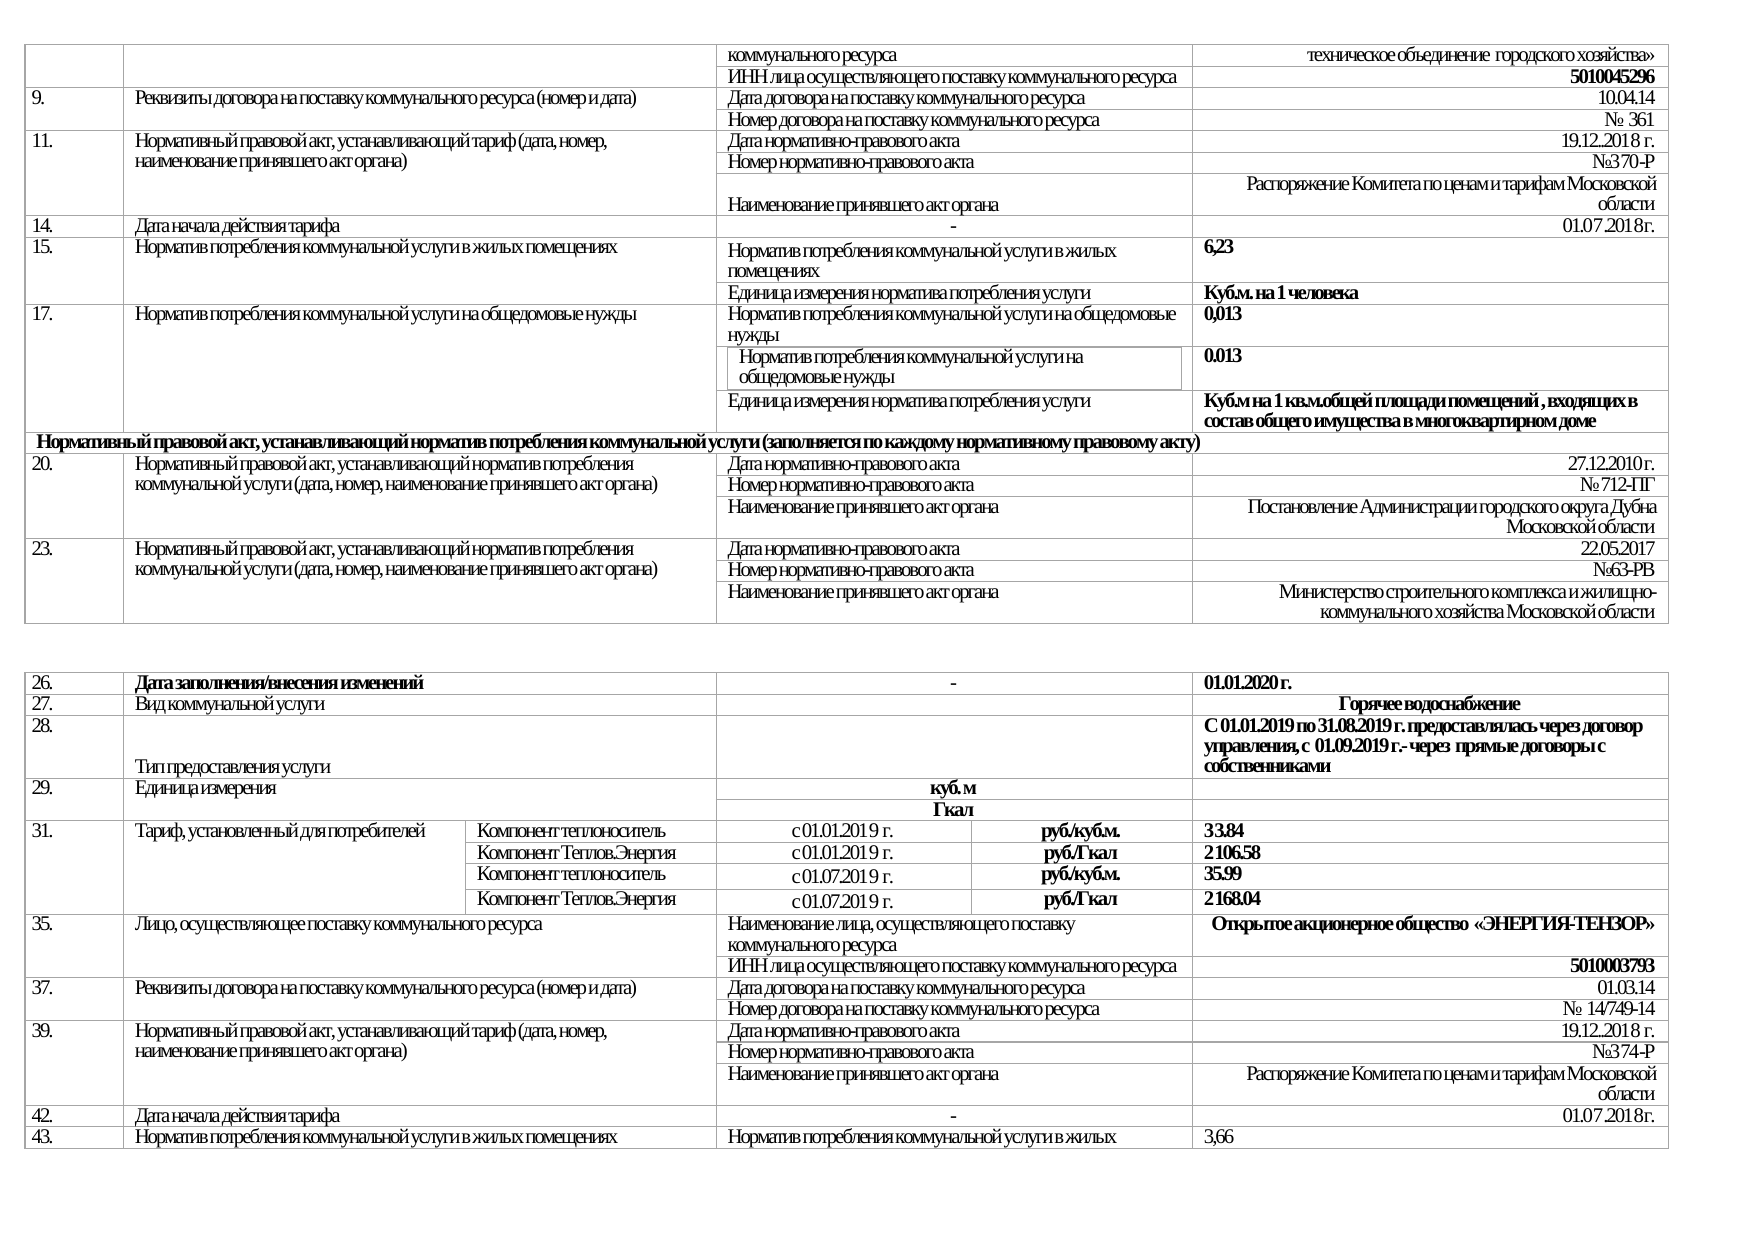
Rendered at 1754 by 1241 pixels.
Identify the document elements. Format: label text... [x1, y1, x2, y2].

table_cell Номер нормативно-правового акта [717, 1043, 1192, 1063]
table_cell 35.99 [1193, 864, 1668, 888]
table_cell Компонент теплоноситель [466, 821, 716, 842]
table_cell [1182, 347, 1192, 390]
table_cell Дата договора на поставку коммунального ресурса [717, 978, 1192, 998]
table_cell [26, 539, 123, 623]
table_cell Открытое акционерное общество «ЭНЕРГИЯ-ТЕНЗОР» [1193, 915, 1668, 956]
table_cell Нормативный правовой акт, устанавливающий тариф (дата, номер, наименование принявшего акт органа) [124, 131, 716, 215]
table_cell [26, 454, 123, 538]
table_cell С 01.01.2019 по 31.08.2019 г. предоставлялась через договор управления, с 01.09.2019 г.- через прямые договоры с собственниками [1193, 716, 1668, 777]
table_cell 01.03.14 [1193, 978, 1668, 998]
table_cell [1193, 800, 1668, 820]
table_cell Дата нормативно-правового акта [717, 539, 1192, 559]
table_header 01.01.2020 г. [1193, 673, 1668, 693]
table_cell Распоряжение Комитета по ценам и тарифам Московской области [1193, 1064, 1668, 1105]
table_cell 22.05.2017 [1193, 539, 1668, 559]
table_cell [26, 131, 123, 215]
table_cell [26, 716, 123, 777]
table_cell Единица измерения норматива потребления услуги [717, 283, 1192, 303]
table_cell 0.013 [1193, 347, 1668, 390]
table_cell Тариф, установленный для потребителей [124, 821, 465, 913]
table_cell Куб.м на 1 кв.м.общей площади помещений , входящих в состав общего имущества в многоквартирном доме [1193, 391, 1668, 432]
table_cell Номер нормативно-правового акта [717, 561, 1192, 581]
table_cell [717, 347, 727, 390]
table_header Дата заполнения/внесения изменений [124, 673, 716, 693]
table_cell Дата нормативно-правового акта [717, 131, 1192, 152]
table_cell Министерство строительного комплекса и жилищно-коммунального хозяйства Московской области [1193, 582, 1668, 623]
table_cell [728, 348, 1181, 389]
table_cell Наименование принявшего акт органа [717, 1064, 1192, 1105]
table_header [26, 673, 123, 693]
table_cell [26, 915, 123, 977]
table_cell - [717, 216, 1192, 237]
table_cell [26, 695, 123, 715]
table_cell [26, 978, 123, 1020]
table_cell руб./Гкал [972, 843, 1192, 863]
table_cell 6,23 [1193, 238, 1668, 282]
table_cell Компонент теплоноситель [466, 864, 716, 888]
table_cell Наименование принявшего акт органа [717, 582, 1192, 623]
table_cell 01.07.2018г. [1193, 1106, 1668, 1126]
table_cell 5010003793 [1193, 957, 1668, 977]
table_cell 27.12.2010 г. [1193, 454, 1668, 474]
table_cell Компонент Теплов.Энергия [466, 890, 716, 913]
table_cell 01.07.2018г. [1193, 216, 1668, 237]
table_cell [26, 45, 123, 87]
table_cell Нормативный правовой акт, устанавливающий норматив потребления коммунальной услуги (дата, номер, наименование принявшего акт органа) [124, 539, 716, 623]
table_cell [26, 305, 123, 432]
table_cell Куб.м. на 1 человека [1193, 283, 1668, 303]
table_cell Компонент Теплов.Энергия [466, 843, 716, 863]
table_cell с 01.01.2019 г. [717, 843, 971, 863]
table_cell Дата нормативно-правового акта [717, 1021, 1192, 1041]
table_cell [124, 1127, 716, 1148]
table_cell - [717, 1106, 1192, 1126]
table_cell с 01.07.2019 г. [717, 864, 971, 888]
table_cell 5010045296 [1193, 67, 1668, 87]
table_cell руб./куб.м. [972, 821, 1192, 842]
table_cell Горячее водоснабжение [1193, 695, 1668, 715]
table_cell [717, 45, 1192, 66]
table_cell с 01.07.2019 г. [717, 890, 971, 913]
table_cell Норматив потребления коммунальной услуги в жилых помещениях [124, 238, 716, 303]
table_cell [26, 88, 123, 130]
table_cell [717, 695, 1192, 715]
table_cell ИНН лица осуществляющего поставку коммунального ресурса [717, 957, 1192, 977]
table_cell 19.12..2018 г. [1193, 131, 1668, 152]
table_cell [26, 1021, 123, 1105]
table_cell 0,013 [1193, 305, 1668, 346]
table_cell [26, 821, 123, 913]
table_cell 19.12..2018 г. [1193, 1021, 1668, 1041]
table_cell с 01.01.2019 г. [717, 821, 971, 842]
table_cell Наименование лица, осуществляющего поставку коммунального ресурса [717, 915, 1192, 956]
table_cell [1193, 779, 1668, 799]
table_cell Нормативный правовой акт, устанавливающий норматив потребления коммунальной услуги (дата, номер, наименование принявшего акт органа) [124, 454, 716, 538]
table_header - [717, 673, 1192, 693]
table_cell Дата начала действия тарифа [124, 1106, 716, 1126]
table_cell Вид коммунальной услуги [124, 695, 716, 715]
table_cell руб./Гкал [972, 890, 1192, 913]
table_cell [26, 1127, 123, 1148]
table_cell [26, 779, 123, 820]
table_cell Наименование принявшего акт органа [717, 174, 1192, 215]
table_cell 10.04.14 [1193, 88, 1668, 109]
table_cell №63-РВ [1193, 561, 1668, 581]
table_cell Лицо, осуществляющее поставку коммунального ресурса [124, 915, 716, 977]
table_cell Дата нормативно-правового акта [717, 454, 1192, 474]
table_cell №374-Р [1193, 1043, 1668, 1063]
table_cell Наименование принявшего акт органа [717, 497, 1192, 538]
table_cell Распоряжение Комитета по ценам и тарифам Московской области [1193, 174, 1668, 215]
table_cell Единица измерения [124, 779, 716, 820]
table_cell Норматив потребления коммунальной услуги в жилых помещениях [717, 238, 1192, 282]
table_cell Реквизиты договора на поставку коммунального ресурса (номер и дата) [124, 978, 716, 1020]
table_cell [124, 45, 716, 87]
table_cell Тип предоставления услуги [124, 716, 716, 777]
table_cell 2168.04 [1193, 890, 1668, 913]
table_cell Номер договора на поставку коммунального ресурса [717, 110, 1192, 130]
table_cell Постановление Администрации городского округа Дубна Московской области [1193, 497, 1668, 538]
table_cell № 14/749-14 [1193, 1000, 1668, 1020]
table_cell Реквизиты договора на поставку коммунального ресурса (номер и дата) [124, 88, 716, 130]
table_cell Нормативный правовой акт, устанавливающий тариф (дата, номер, наименование принявшего акт органа) [124, 1021, 716, 1105]
table_cell № 361 [1193, 110, 1668, 130]
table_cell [1193, 45, 1668, 66]
table_cell Дата начала действия тарифа [124, 216, 716, 237]
table_cell Номер договора на поставку коммунального ресурса [717, 1000, 1192, 1020]
table_cell [26, 216, 123, 237]
table_cell 2106.58 [1193, 843, 1668, 863]
table_cell Номер нормативно-правового акта [717, 476, 1192, 496]
table_cell №370-Р [1193, 153, 1668, 173]
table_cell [717, 1127, 1192, 1148]
table_cell ИНН лица осуществляющего поставку коммунального ресурса [717, 67, 1192, 87]
table_cell 3,66 [1193, 1127, 1668, 1148]
table_cell Нормативный правовой акт, устанавливающий норматив потребления коммунальной услуги (заполняется по каждому нормативному правовому акту) [26, 433, 1668, 453]
table_cell руб./куб.м. [972, 864, 1192, 888]
table_cell [26, 1106, 123, 1126]
table_cell [26, 238, 123, 303]
table_cell № 712-ПГ [1193, 476, 1668, 496]
table_cell 33.84 [1193, 821, 1668, 842]
table_cell куб. м [717, 779, 1192, 799]
table_cell Норматив потребления коммунальной услуги на общедомовые нужды [717, 305, 1192, 346]
table_cell [717, 716, 1192, 777]
table_cell Единица измерения норматива потребления услуги [717, 391, 1192, 432]
table_cell Гкал [717, 800, 1192, 820]
table_cell Номер нормативно-правового акта [717, 153, 1192, 173]
table_cell Норматив потребления коммунальной услуги на общедомовые нужды [124, 305, 716, 432]
table_cell Дата договора на поставку коммунального ресурса [717, 88, 1192, 109]
